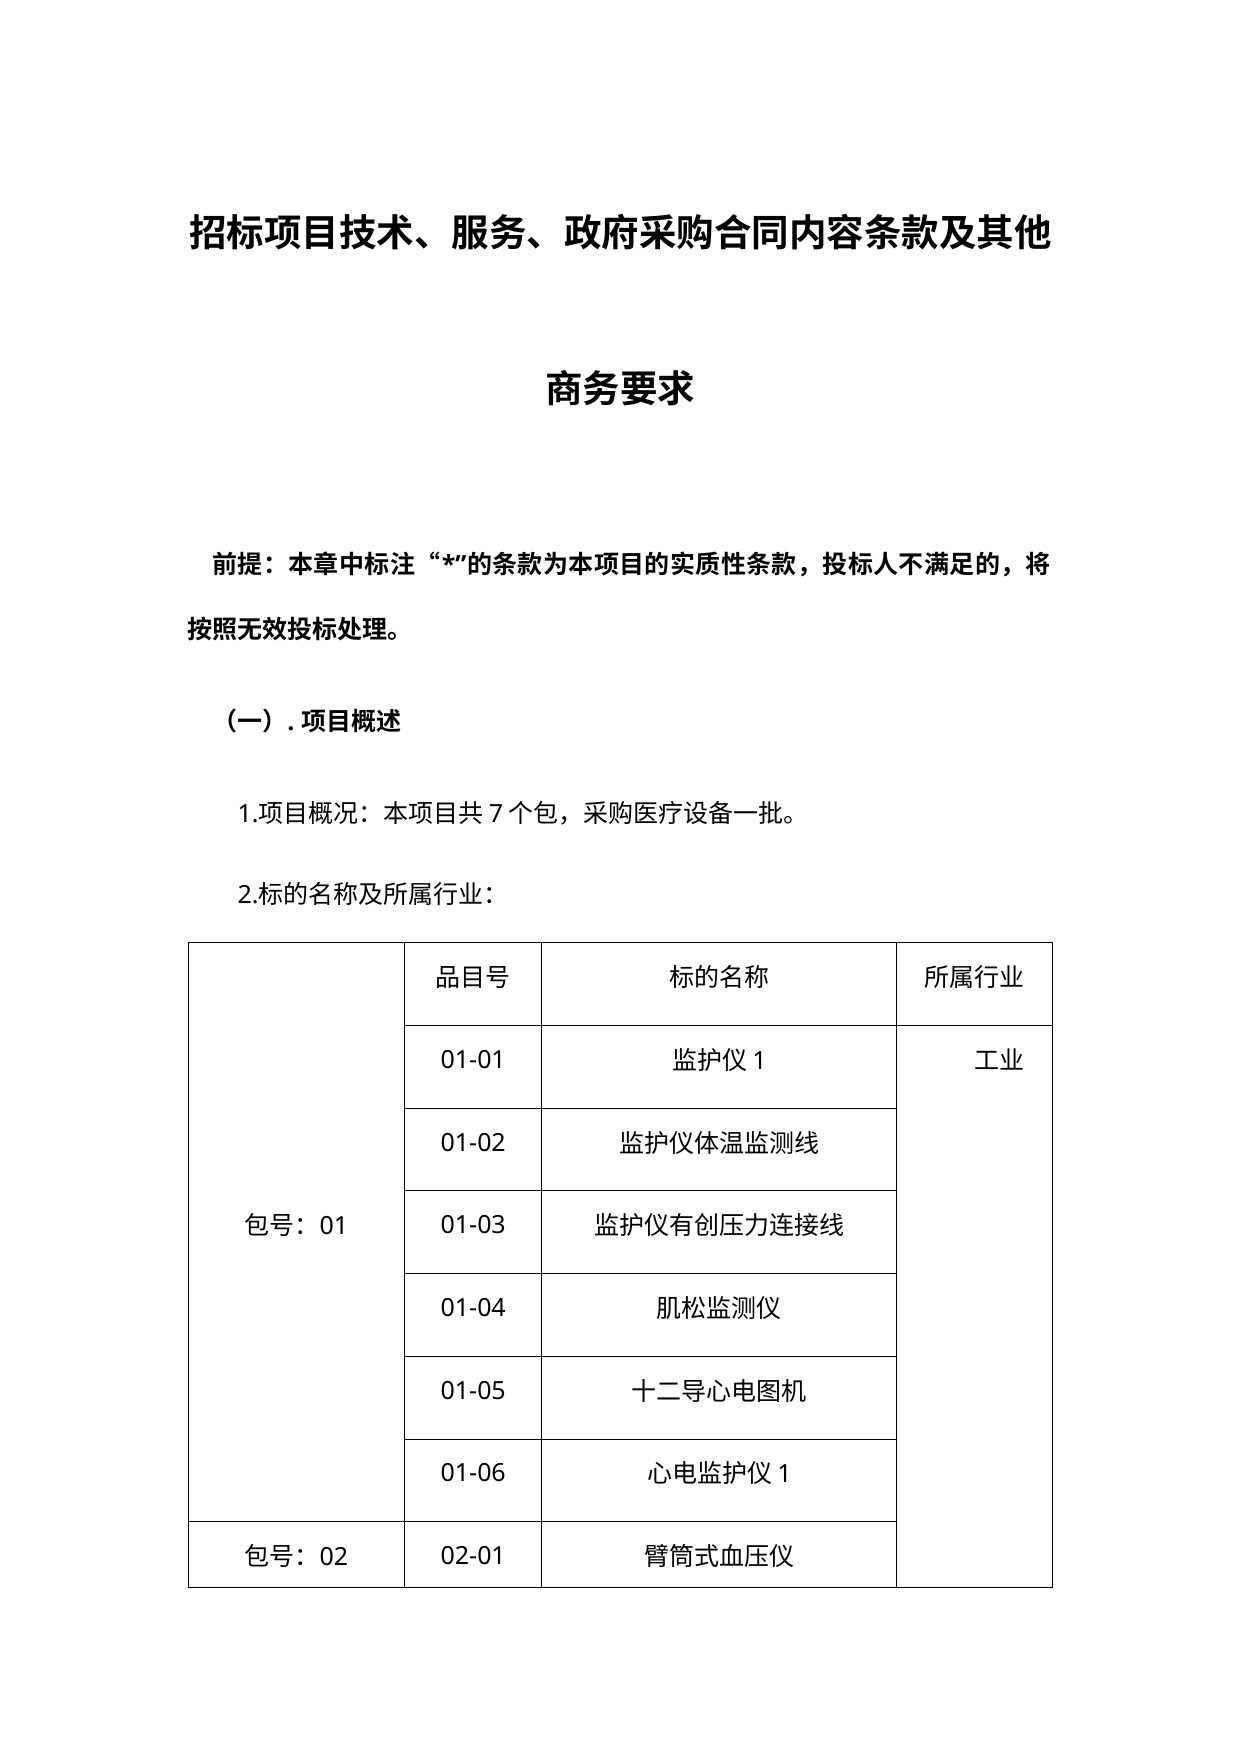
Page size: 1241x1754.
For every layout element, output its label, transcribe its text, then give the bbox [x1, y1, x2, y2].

table_header 所属行业 [897, 943, 1052, 1025]
subtitle 招标项目技术、服务、政府采购合同内容条款及其他商务要求 [187, 197, 1053, 419]
table_cell 包号：02 [189, 1522, 404, 1587]
subtitle （一）. 项目概述 [187, 687, 1053, 752]
table_cell 01-06 [405, 1440, 541, 1521]
table_cell 监护仪1 [542, 1026, 896, 1108]
table_cell 臂筒式血压仪 [542, 1522, 896, 1587]
table_header 标的名称 [542, 943, 896, 1025]
table_cell 01-03 [405, 1191, 541, 1273]
table_cell 监护仪有创压力连接线 [542, 1191, 896, 1273]
table_cell 肌松监测仪 [542, 1274, 896, 1356]
table_cell 监护仪体温监测线 [542, 1109, 896, 1190]
text 1.项目概况：本项目共7个包，采购医疗设备一批。 [187, 779, 1053, 844]
table_cell 心电监护仪1 [542, 1440, 896, 1521]
subtitle 前提：本章中标注“*”的条款为本项目的实质性条款，投标人不满足的，将按照无效投标处理。 [187, 530, 1053, 660]
table_cell 工业 [897, 1026, 1052, 1587]
table_cell 01-04 [405, 1274, 541, 1356]
table_header 包号：01 [189, 943, 404, 1521]
table_header 品目号 [405, 943, 541, 1025]
table_cell 01-01 [405, 1026, 541, 1108]
table_cell 01-02 [405, 1109, 541, 1190]
text 2.标的名称及所属行业： [187, 861, 1053, 926]
table_cell 01-05 [405, 1357, 541, 1438]
table_cell 02-01 [405, 1522, 541, 1587]
table_cell 十二导心电图机 [542, 1357, 896, 1438]
